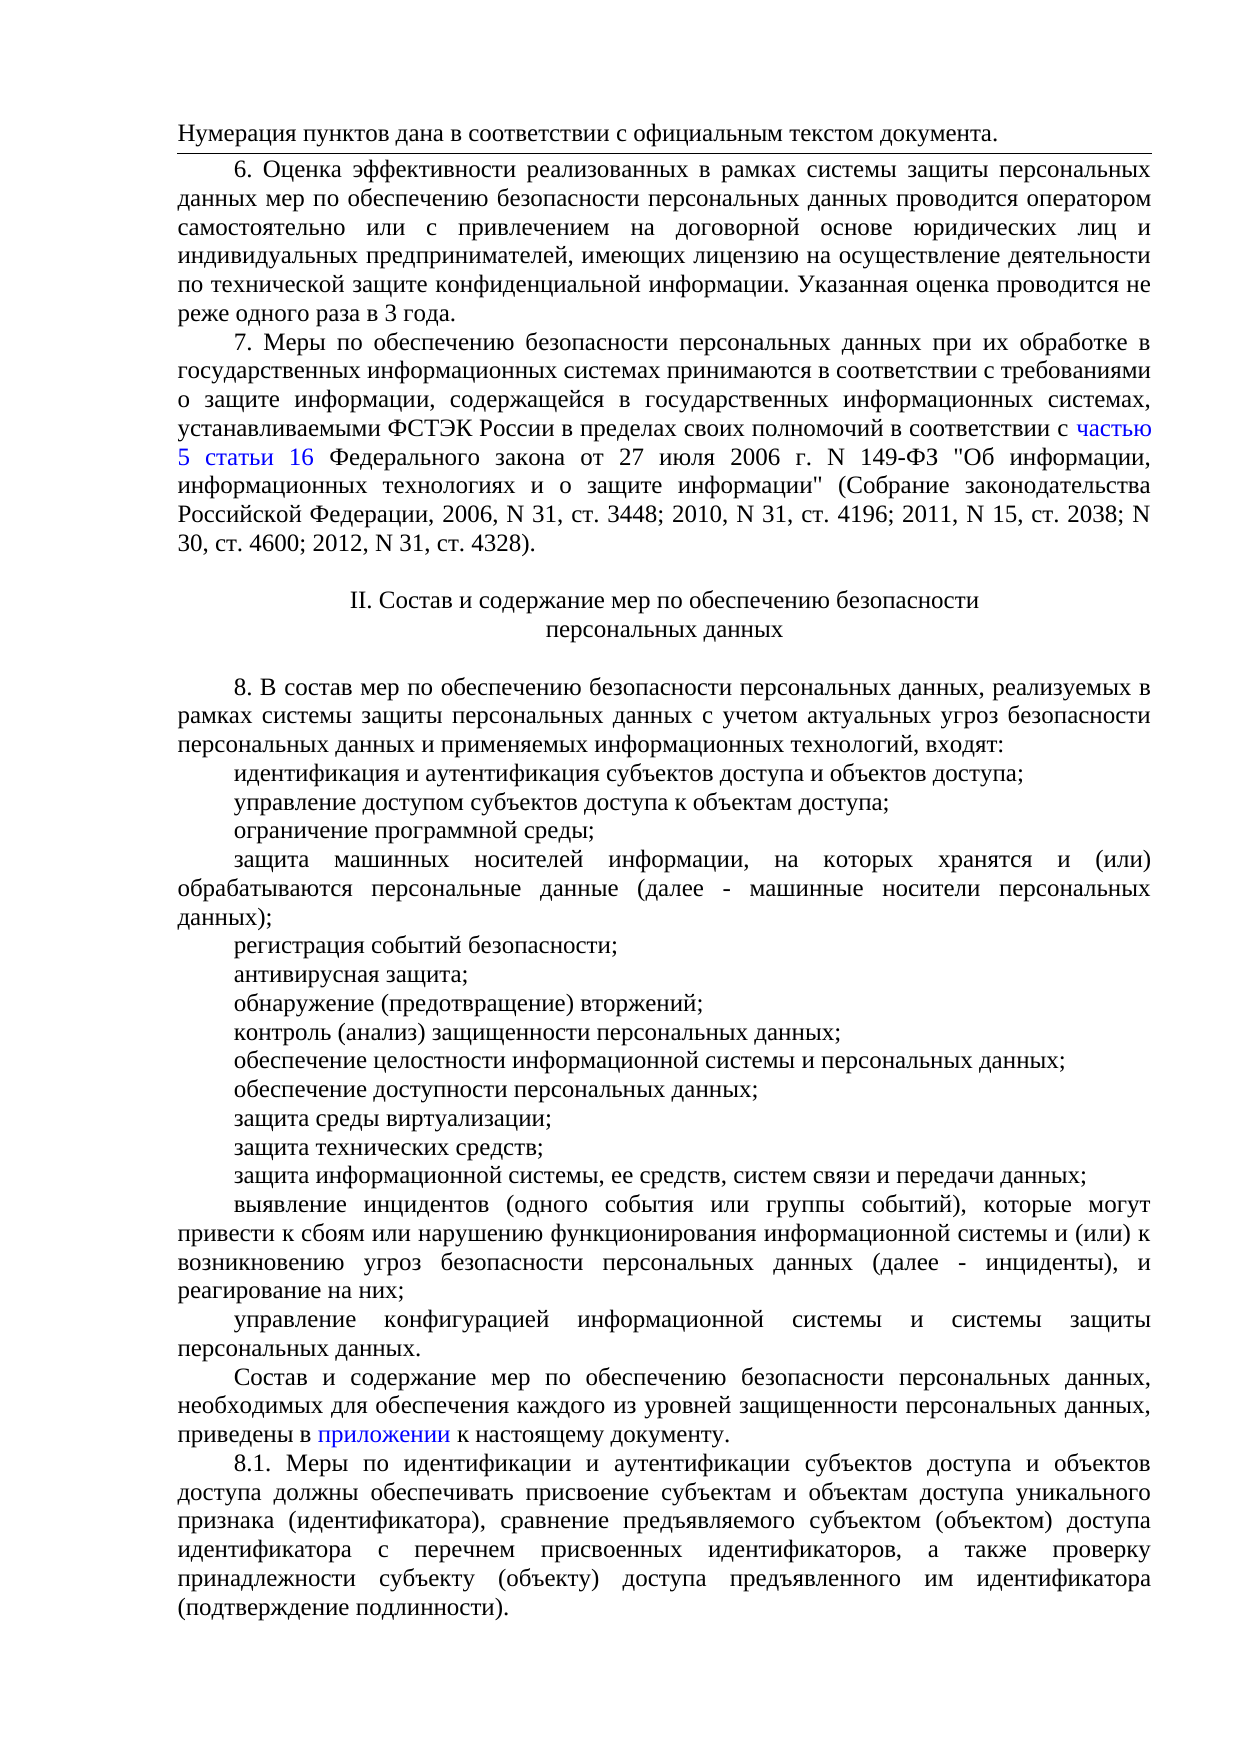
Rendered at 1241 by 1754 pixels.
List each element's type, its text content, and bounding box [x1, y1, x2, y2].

text Нумерация пунктов дана в соответствии с официальным текстом документа. [177, 118, 1152, 147]
text защита среды виртуализации; [177, 1103, 1152, 1132]
text обнаружение (предотвращение) вторжений; [177, 988, 1152, 1017]
text 6. Оценка эффективности реализованных в рамках системы защиты персональных данных мер по обеспечению безопасности персональных данных проводится оператором самостоятельно или с привлечением на договорной основе юридических лиц и индивидуальных предпринимателей, имеющих лицензию на осуществление деятельности по технической защите конфиденциальной информации. Указанная оценка проводится не реже одного раза в 3 года. [177, 154, 1152, 327]
text защита технических средств; [177, 1132, 1152, 1161]
text 8. В состав мер по обеспечению безопасности персональных данных, реализуемых в рамках системы защиты персональных данных с учетом актуальных угроз безопасности персональных данных и применяемых информационных технологий, входят: [177, 672, 1152, 758]
text II. Состав и содержание мер по обеспечению безопасности [177, 586, 1152, 614]
text ограничение программной среды; [177, 816, 1152, 844]
text контроль (анализ) защищенности персональных данных; [177, 1017, 1152, 1046]
text обеспечение доступности персональных данных; [177, 1074, 1152, 1103]
text защита информационной системы, ее средств, систем связи и передачи данных; [177, 1161, 1152, 1189]
text управление доступом субъектов доступа к объектам доступа; [177, 787, 1152, 816]
text регистрация событий безопасности; [177, 931, 1152, 959]
text антивирусная защита; [177, 959, 1152, 988]
text 7. Меры по обеспечению безопасности персональных данных при их обработке в государственных информационных системах принимаются в соответствии с требованиями о защите информации, содержащейся в государственных информационных системах, устанавливаемыми ФСТЭК России в пределах своих полномочий в соответствии с частью 5 статьи 16 Федерального закона от 27 июля . N 149-ФЗ "Об информации, информационных технологиях и о защите информации" (Собрание законодательства Российской Федерации, 2006, N 31, ст. 3448; 2010, N 31, ст. 4196; 2011, N 15, ст. 2038; N 30, ст. 4600; 2012, N 31, ст. 4328). [177, 327, 1152, 557]
text персональных данных [177, 614, 1152, 643]
text обеспечение целостности информационной системы и персональных данных; [177, 1046, 1152, 1074]
text Состав и содержание мер по обеспечению безопасности персональных данных, необходимых для обеспечения каждого из уровней защищенности персональных данных, приведены в приложении к настоящему документу. [177, 1362, 1152, 1448]
text выявление инцидентов (одного события или группы событий), которые могут привести к сбоям или нарушению функционирования информационной системы и (или) к возникновению угроз безопасности персональных данных (далее - инциденты), и реагирование на них; [177, 1189, 1152, 1304]
text защита машинных носителей информации, на которых хранятся и (или) обрабатываются персональные данные (далее - машинные носители персональных данных); [177, 844, 1152, 931]
text управление конфигурацией информационной системы и системы защиты персональных данных. [177, 1304, 1152, 1362]
text 8.1. Меры по идентификации и аутентификации субъектов доступа и объектов доступа должны обеспечивать присвоение субъектам и объектам доступа уникального признака (идентификатора), сравнение предъявляемого субъектом (объектом) доступа идентификатора с перечнем присвоенных идентификаторов, а также проверку принадлежности субъекту (объекту) доступа предъявленного им идентификатора (подтверждение подлинности). [177, 1448, 1152, 1621]
text идентификация и аутентификация субъектов доступа и объектов доступа; [177, 758, 1152, 787]
